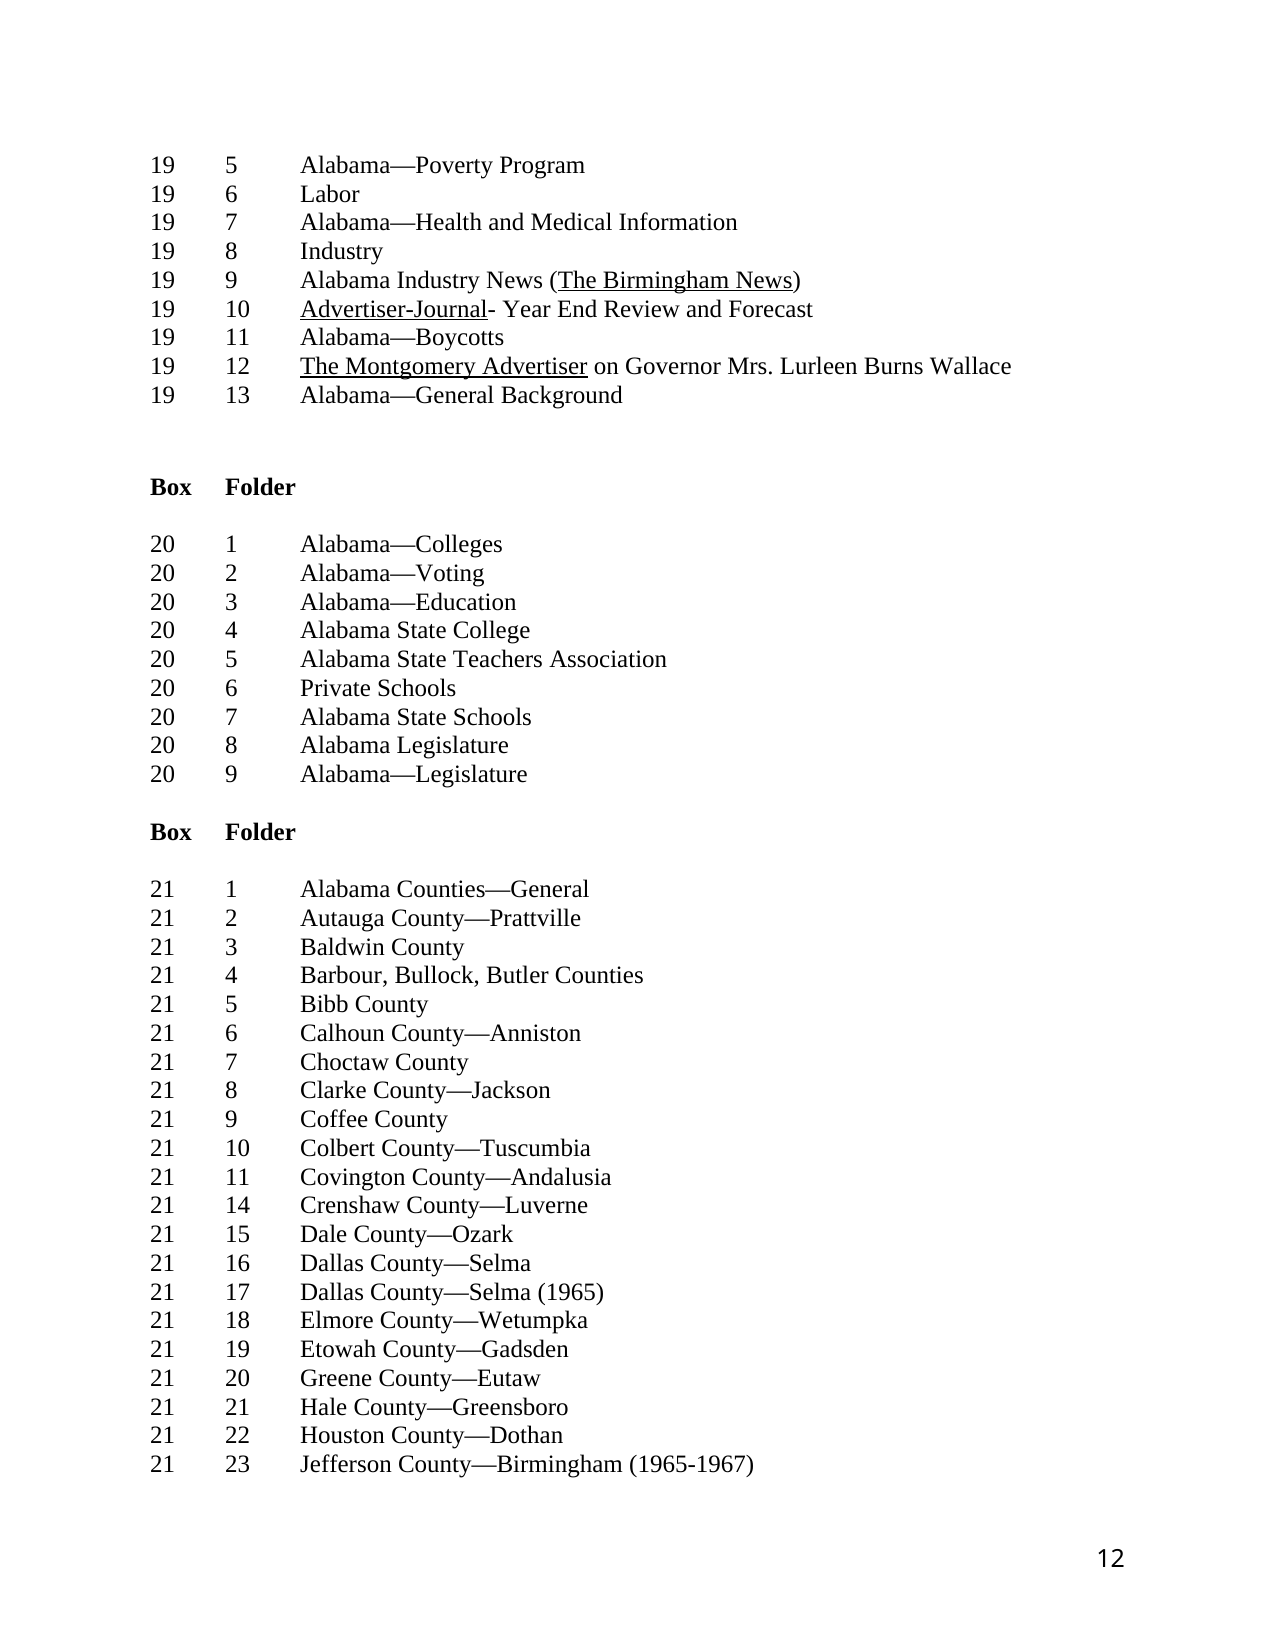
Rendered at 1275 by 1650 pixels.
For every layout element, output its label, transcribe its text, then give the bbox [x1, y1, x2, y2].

text 20 1 —Colleges [150, 529, 1125, 558]
text 21 15 Dale County—Ozark [150, 1219, 1125, 1248]
text 19 6 Labor [150, 179, 1125, 207]
text 19 5 —Poverty Program [150, 150, 1125, 179]
text 21 11 County— [150, 1162, 1125, 1190]
text 21 10 Colbert County—Tuscumbia [150, 1133, 1125, 1162]
text 21 6 Calhoun County— [150, 1018, 1125, 1047]
text 21 23 Jefferson County— (1965-1967) [150, 1449, 1125, 1478]
text 21 4 Barbour, Bullock, [150, 960, 1125, 989]
text 19 12 The Advertiser on Governor Mrs. Lurleen Burns Wallace [150, 351, 1125, 380]
text 20 7 Alabama State Schools [150, 702, 1125, 730]
text 21 3 County [150, 932, 1125, 960]
text 20 2 —Voting [150, 558, 1125, 587]
text 20 8 Legislature [150, 730, 1125, 759]
text 21 21 Hale County— [150, 1392, 1125, 1420]
text 21 22 County— [150, 1420, 1125, 1449]
text 21 20 Greene County—Eutaw [150, 1363, 1125, 1392]
text 19 9 Industry News (The News) [150, 265, 1125, 294]
text 21 16 County— [150, 1248, 1125, 1277]
text 19 8 Industry [150, 236, 1125, 265]
text 21 7 Choctaw County [150, 1047, 1125, 1075]
text 21 18 Elmore County—Wetumpka [150, 1305, 1125, 1334]
text 21 2 Autauga County— [150, 903, 1125, 932]
text 19 13 —General Background [150, 380, 1125, 409]
subtitle Box Folder [150, 472, 1125, 500]
text 21 17 County— (1965) [150, 1277, 1125, 1305]
text 19 11 —Boycotts [150, 322, 1125, 351]
text 21 19 Etowah County— [150, 1334, 1125, 1363]
text 21 9 Coffee County [150, 1104, 1125, 1133]
text 21 8 Clarke County— [150, 1075, 1125, 1104]
text 20 3 —Education [150, 587, 1125, 615]
text 19 7 —Health and Medical Information [150, 207, 1125, 236]
text 20 4 State College [150, 615, 1125, 644]
text 20 9 —Legislature [150, 759, 1125, 788]
subtitle Box Folder [150, 817, 1125, 845]
text 21 1 Alabama Counties—General [150, 874, 1125, 903]
text 19 10 Advertiser-Journal- Year End Review and Forecast [150, 294, 1125, 322]
text 20 5 State Teachers Association [150, 644, 1125, 673]
text 21 14 Crenshaw County—Luverne [150, 1190, 1125, 1219]
text 21 5 Bibb County [150, 989, 1125, 1018]
text 20 6 Private Schools [150, 673, 1125, 702]
